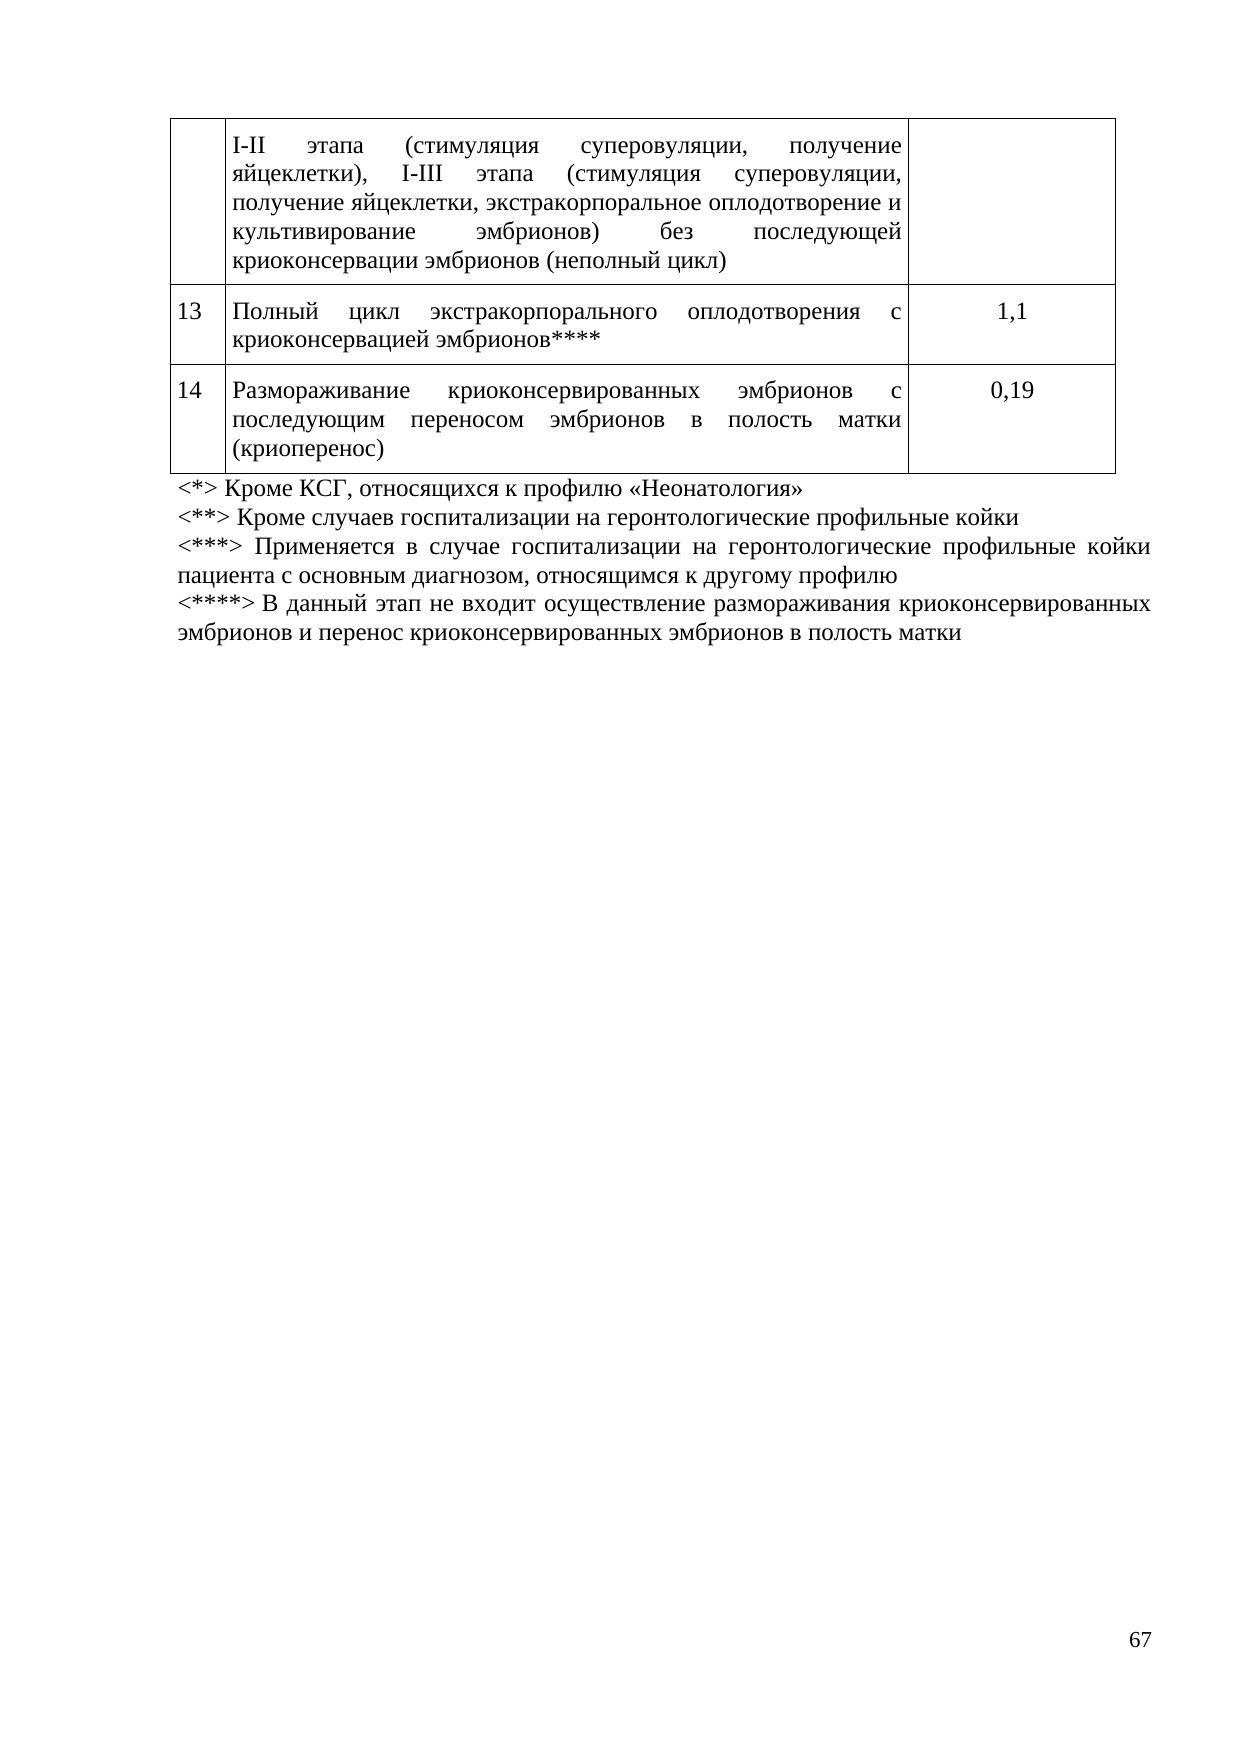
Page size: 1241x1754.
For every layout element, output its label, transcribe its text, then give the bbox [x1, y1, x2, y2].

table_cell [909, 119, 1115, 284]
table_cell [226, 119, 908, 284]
text <****> В данный этап не входит осуществление размораживания криоконсервированных эмбрионов и перенос криоконсервированных эмбрионов в полость матки [177, 588, 1152, 646]
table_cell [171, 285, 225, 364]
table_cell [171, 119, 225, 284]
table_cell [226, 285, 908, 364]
text <*> Кроме КСГ, относящихся к профилю «Неонатология» [177, 473, 1152, 502]
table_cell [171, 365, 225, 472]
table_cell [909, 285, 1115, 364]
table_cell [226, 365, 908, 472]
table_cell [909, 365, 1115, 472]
text <***> Применяется в случае госпитализации на геронтологические профильные койки пациента с основным диагнозом, относящимся к другому профилю [177, 531, 1152, 588]
text <**> Кроме случаев госпитализации на геронтологические профильные койки [177, 502, 1152, 531]
